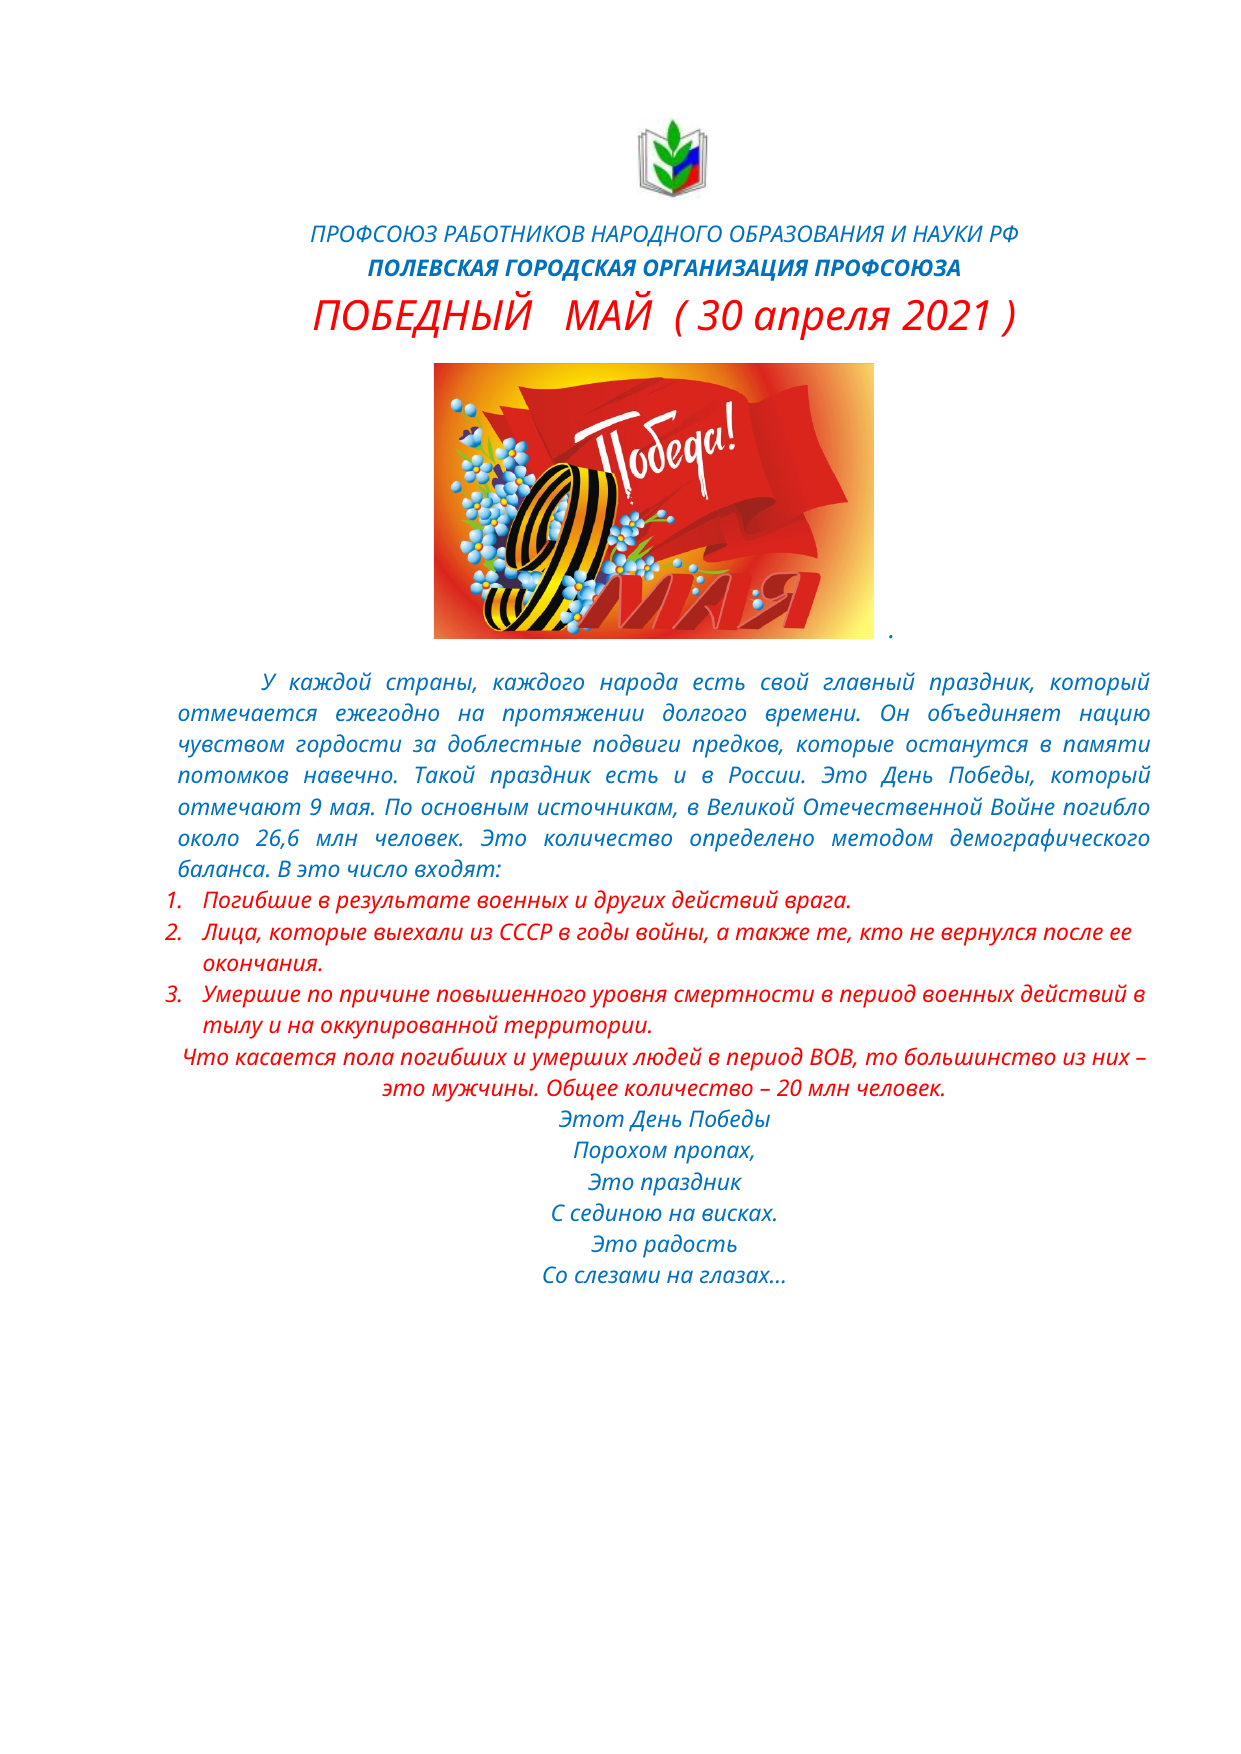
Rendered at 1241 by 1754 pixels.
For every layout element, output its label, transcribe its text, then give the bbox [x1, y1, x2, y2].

list Погибшие в результате военных и других действий врага. [165, 884, 1152, 916]
text Этот День Победы Порохом пропах, Это праздник С сединою на висках. Это радость Со слезами на глазах… [177, 1103, 591, 1291]
text ПРОФСОЮЗ РАБОТНИКОВ НАРОДНОГО ОБРАЗОВАНИЯ И НАУКИ РФ [177, 218, 1152, 250]
text У каждой страны, каждого народа есть свой главный праздник, который отмечается ежегодно на протяжении долгого времени. Он объединяет нацию чувством гордости за доблестные подвиги предков, которые останутся в памяти потомков навечно. Такой праздник есть и в России. Это День Победы, который отмечают 9 мая. По основным источникам, в Великой Отечественной Войне погибло около 26,6 млн человек. Это количество определено методом демографического баланса. В это число входят: [177, 791, 1152, 884]
list Лица, которые выехали из СССР в годы войны, а также те, кто не вернулся после ее окончания. [165, 916, 1152, 978]
picture [636, 118, 710, 200]
text ПОЛЕВСКАЯ ГОРОДСКАЯ ОРГАНИЗАЦИЯ ПРОФСОЮЗА [177, 252, 1152, 283]
text Что касается пола погибших и умерших людей в период ВОВ, то большинство из них – это мужчины. Общее количество – 20 млн человек. [177, 1041, 1152, 1103]
text ПОБЕДНЫЙ МАЙ ( 30 апреля 2021 ) [177, 286, 1152, 343]
picture [433, 363, 874, 639]
text Этот День Победы Порохом пропах, Это праздник С сединою на висках. Это радость Со слезами на глазах… [738, 1103, 1152, 1291]
list Умершие по причине повышенного уровня смертности в период военных действий в тылу и на оккупированной территории. [165, 978, 1152, 1041]
